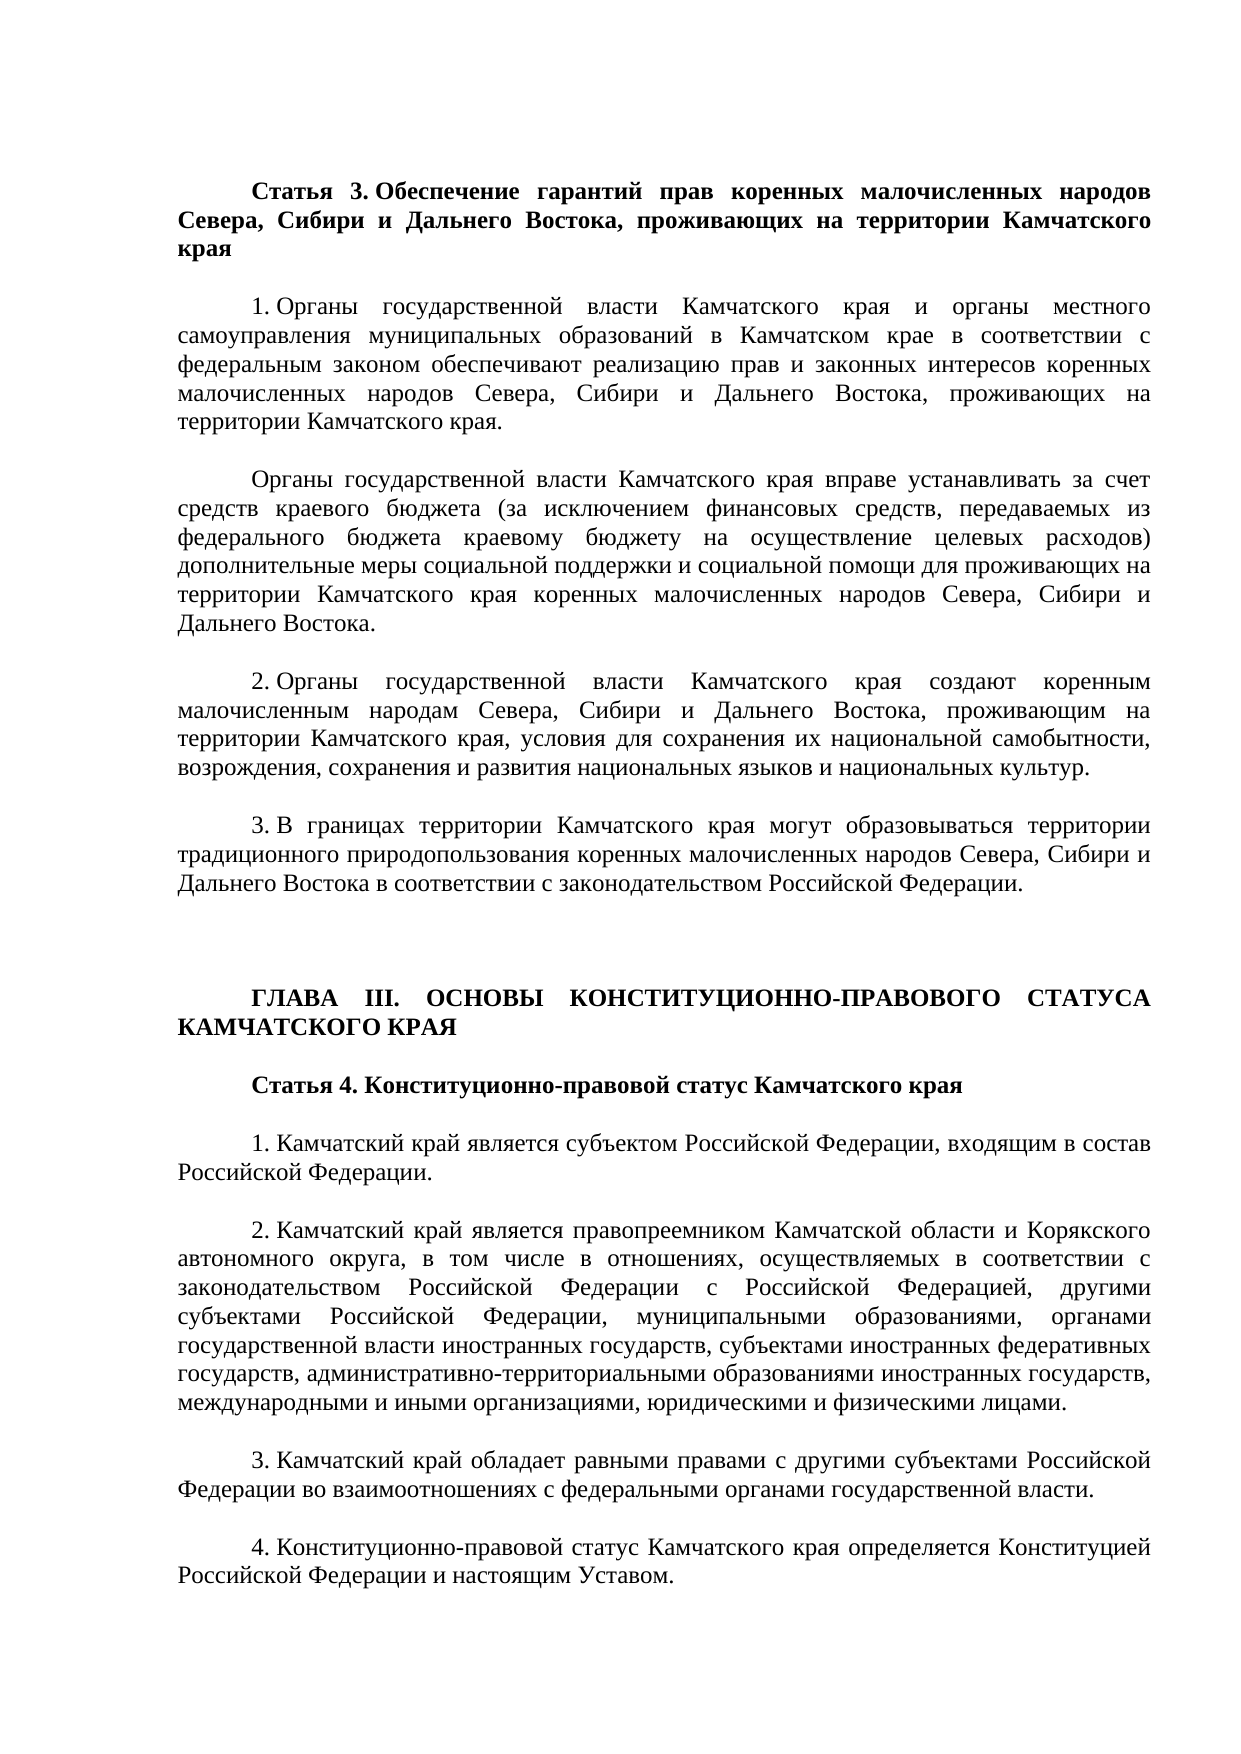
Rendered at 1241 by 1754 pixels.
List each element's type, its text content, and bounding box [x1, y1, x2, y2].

text 3. В границах территории Камчатского края могут образовываться территории традиционного природопользования коренных малочисленных народов Севера, Сибири и Дальнего Востока в соответствии с законодательством Российской Федерации. [177, 810, 1152, 896]
text 2. Камчатский край является правопреемником Камчатской области и Корякского автономного округа, в том числе в отношениях, осуществляемых в соответствии с законодательством Российской Федерации с Российской Федерацией, другими субъектами Российской Федерации, муниципальными образованиями, органами государственной власти иностранных государств, субъектами иностранных федеративных государств, административно-территориальными образованиями иностранных государств, международными и иными организациями, юридическими и физическими лицами. [177, 1215, 1152, 1416]
text ГЛАВА III. ОСНОВЫ КОНСТИТУЦИОННО-ПРАВОВОГО СТАТУСА КАМЧАТСКОГО КРАЯ [177, 983, 1152, 1041]
text Статья 4. Конституционно-правовой статус Камчатского края [177, 1070, 1152, 1099]
text 1. Камчатский край является субъектом Российской Федерации, входящим в состав Российской Федерации. [177, 1128, 1152, 1186]
text 2. Органы государственной власти Камчатского края создают коренным малочисленным народам Севера, Сибири и Дальнего Востока, проживающим на территории Камчатского края, условия для сохранения их национальной самобытности, возрождения, сохранения и развития национальных языков и национальных культур. [177, 666, 1152, 781]
text Органы государственной власти Камчатского края вправе устанавливать за счет средств краевого бюджета (за исключением финансовых средств, передаваемых из федерального бюджета краевому бюджету на осуществление целевых расходов) дополнительные меры социальной поддержки и социальной помощи для проживающих на территории Камчатского края коренных малочисленных народов Севера, Сибири и Дальнего Востока. [177, 464, 1152, 637]
text 4. Конституционно-правовой статус Камчатского края определяется Конституцией Российской Федерации и настоящим Уставом. [177, 1532, 1152, 1589]
text 3. Камчатский край обладает равными правами с другими субъектами Российской Федерации во взаимоотношениях с федеральными органами государственной власти. [177, 1445, 1152, 1503]
text Статья 3. Обеспечение гарантий прав коренных малочисленных народов Севера, Сибири и Дальнего Востока, проживающих на территории Камчатского края [177, 176, 1152, 262]
text 1. Органы государственной власти Камчатского края и органы местного самоуправления муниципальных образований в Камчатском крае в соответствии с федеральным законом обеспечивают реализацию прав и законных интересов коренных малочисленных народов Севера, Сибири и Дальнего Востока, проживающих на территории Камчатского края. [177, 291, 1152, 435]
